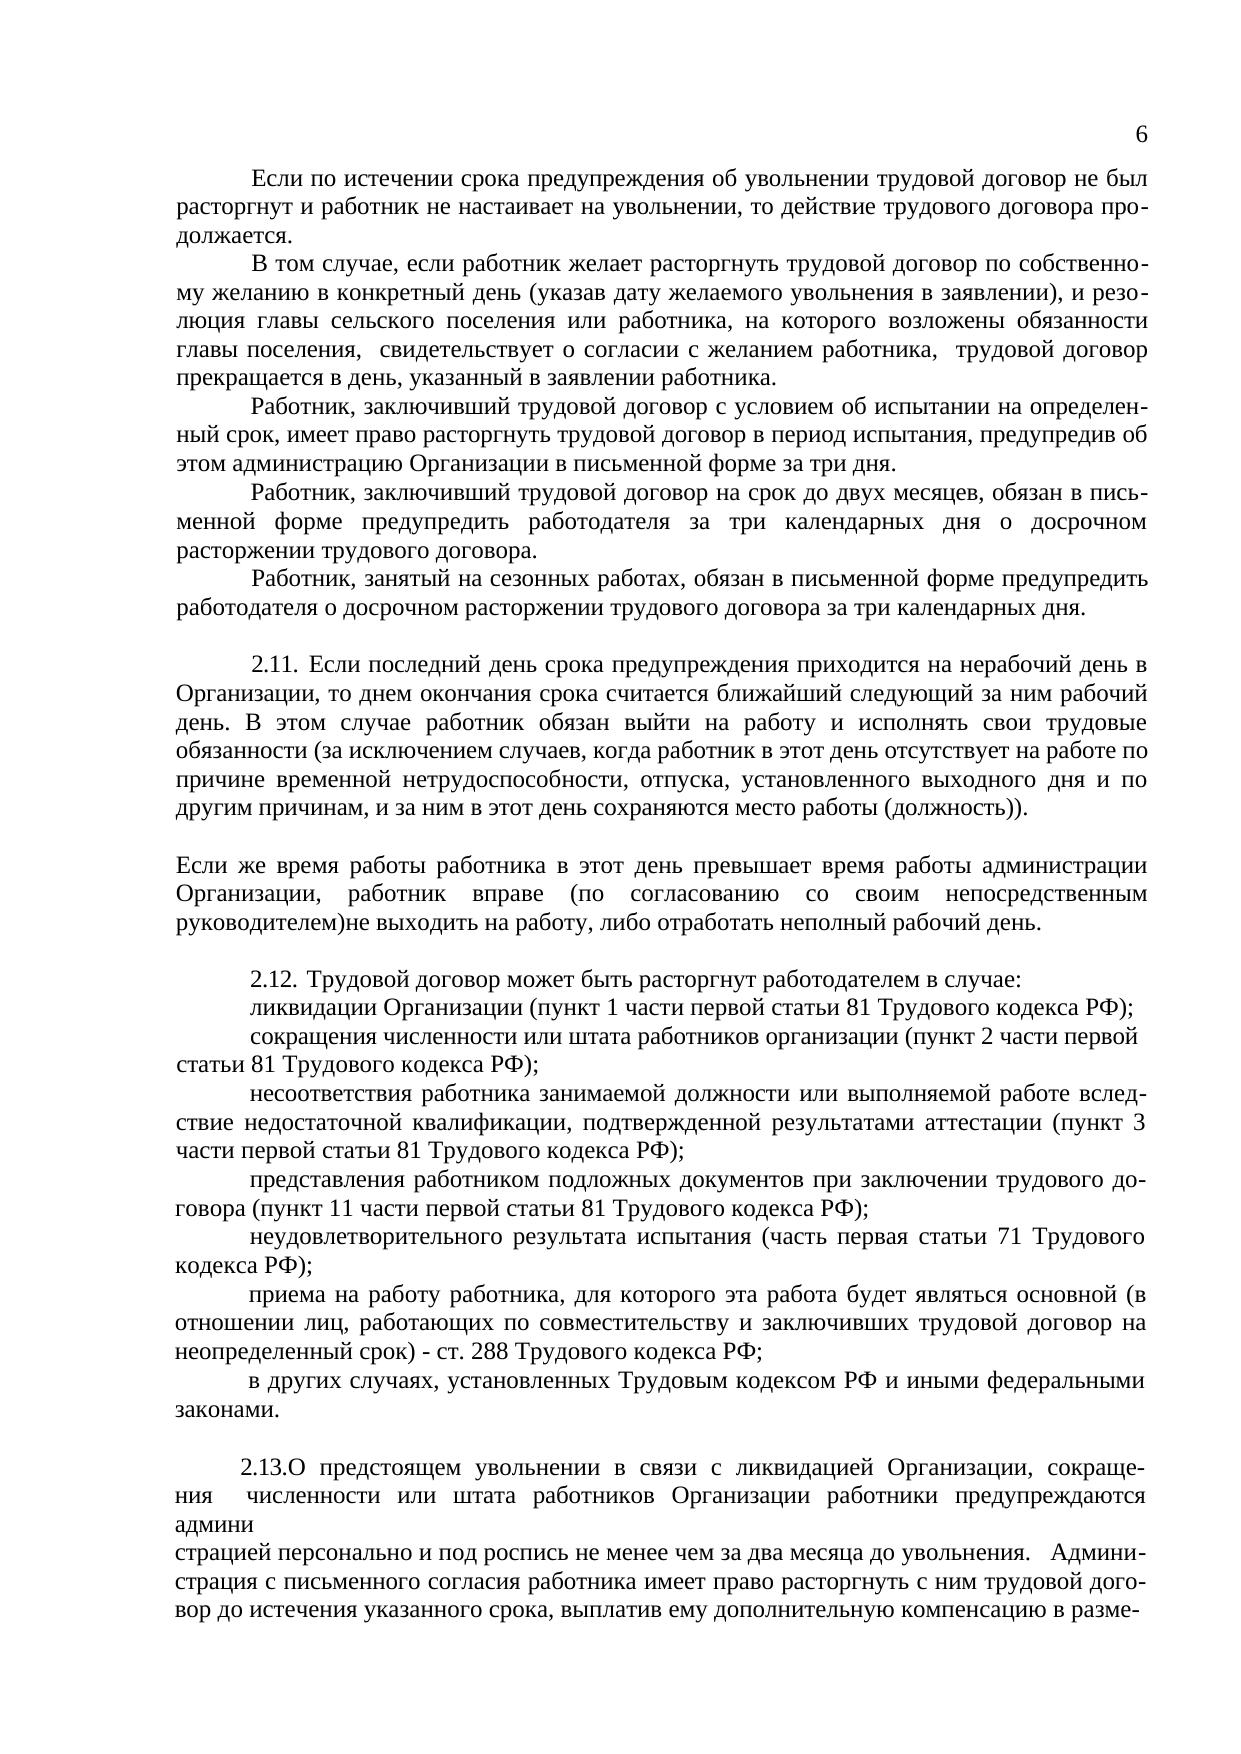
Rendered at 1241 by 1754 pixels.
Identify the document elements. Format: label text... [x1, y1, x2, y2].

text Работник, заключивший трудовой договор на срок до двух месяцев, обязан в письменной форме предупредить работодателя за три календарных дня о досрочном расторжении трудового договора. [176, 477, 1148, 564]
text 6 [174, 119, 1148, 148]
text статьи 81 Трудового кодекса РФ); [176, 1050, 1149, 1079]
text 2.11. Если последний день срока предупреждения приходится на нерабочий день в Организации, то днем окончания срока считается ближайший следующий за ним рабочий день. В этом случае работник обязан выйти на работу и исполнять свои трудовые обязанности (за исключением случаев, когда работник в этот день отсутствует на работе по причине временной нетрудоспособности, отпуска, установленного выходного дня и по другим причинам, и за ним в этот день сохраняются место работы (должность)). [176, 650, 1148, 821]
text представления работником подложных документов при заключении трудового договора (пункт 11 части первой статьи 81 Трудового кодекса РФ); [175, 1165, 1146, 1222]
text 2.13.О предстоящем увольнении в связи с ликвидацией Организации, сокраще- ния численности или штата работников Организации работники предупреждаются админи страцией персонально и под роспись не менее чем за два месяца до увольнения. Администрация с письменного согласия работника имеет право расторгнуть с ним трудовой договор до истечения указанного срока, выплатив ему дополнительную компенсацию в разме- [174, 1452, 1146, 1623]
text Работник, заключивший трудовой договор с условием об испытании на определенный срок, имеет право расторгнуть трудовой договор в период испытания, предупредив об этом администрацию Организации в письменной форме за три дня. [176, 392, 1148, 477]
text неудовлетворительного результата испытания (часть первая статьи 71 Трудового кодекса РФ); [175, 1222, 1146, 1279]
text Если же время работы работника в этот день превышает время работы администрации Организации, работник вправе (по согласованию со своим непосредственным руководителем)не выходить на работу, либо отработать неполный рабочий день. [176, 850, 1148, 936]
text 2.12. Трудовой договор может быть расторгнут работодателем в случае: ликвидации Организации (пункт 1 части первой статьи 81 Трудового кодекса РФ); сокращения численности или штата работников организации (пункт 2 части первой [250, 964, 1149, 1050]
text В том случае, если работник желает расторгнуть трудовой договор по собственному желанию в конкретный день (указав дату желаемого увольнения в заявлении), и резолюция главы сельского поселения или работника, на которого возложены обязанности главы поселения, свидетельствует о согласии с желанием работника, трудовой договор прекращается в день, указанный в заявлении работника. [176, 249, 1149, 392]
text в других случаях, установленных Трудовым кодексом РФ и иными федеральными законами. [174, 1366, 1146, 1423]
text приема на работу работника, для которого эта работа будет являться основной (в отношении лиц, работающих по совместительству и заключивших трудовой договор на неопределенный срок) - ст. 288 Трудового кодекса РФ; [174, 1279, 1147, 1365]
text несоответствия работника занимаемой должности или выполняемой работе вследствие недостаточной квалификации, подтвержденной результатами аттестации (пункт 3 части первой статьи 81 Трудового кодекса РФ); [176, 1079, 1147, 1164]
text Если по истечении срока предупреждения об увольнении трудовой договор не был расторгнут и работник не настаивает на увольнении, то действие трудового договора продолжается. [176, 163, 1149, 249]
text Работник, занятый на сезонных работах, обязан в письменной форме предупредить работодателя о досрочном расторжении трудового договора за три календарных дня. [176, 564, 1149, 621]
